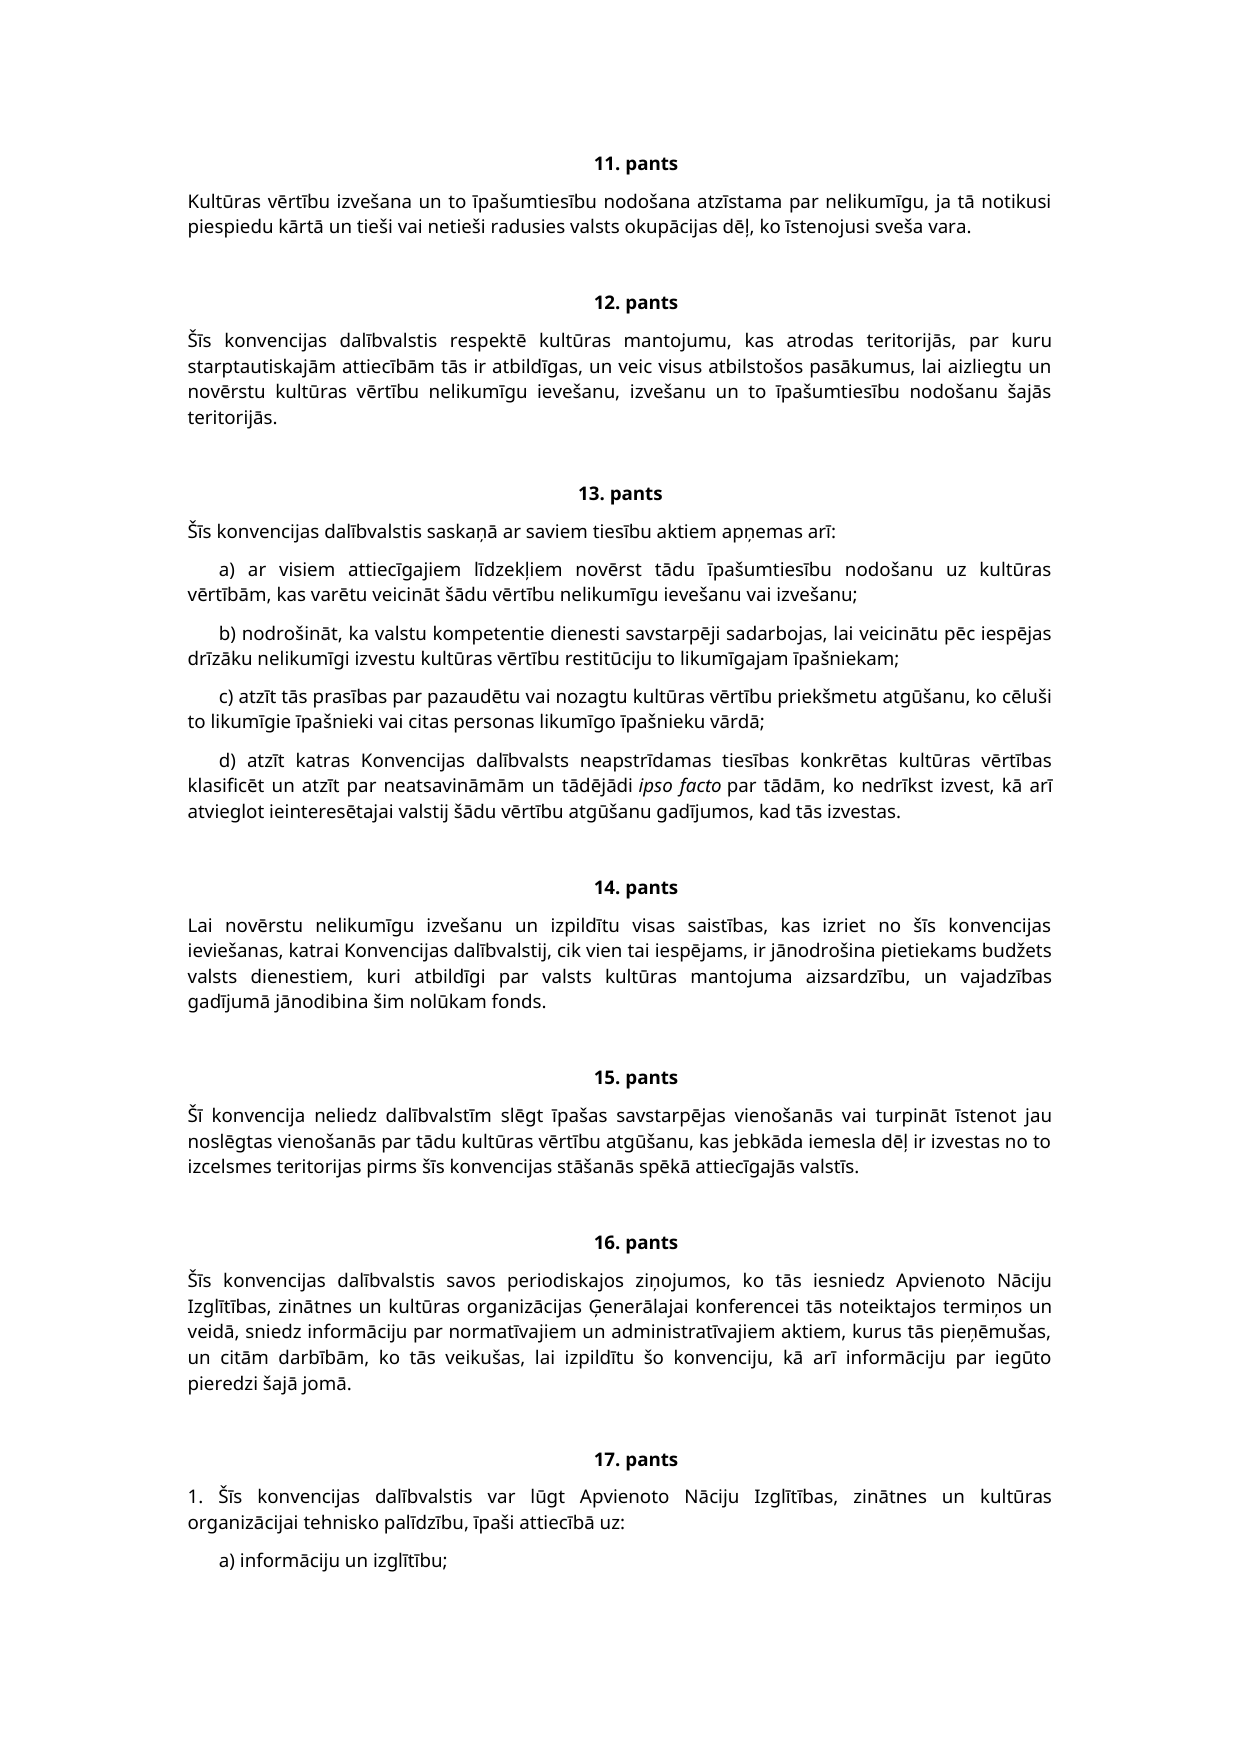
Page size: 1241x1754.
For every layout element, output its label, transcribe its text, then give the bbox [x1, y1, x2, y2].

text a) ar visiem attiecīgajiem līdzekļiem novērst tādu īpašumtiesību nodošanu uz kultūras vērtībām, kas varētu veicināt šādu vērtību nelikumīgu ievešanu vai izvešanu; [187, 556, 1053, 607]
text c) atzīt tās prasības par pazaudētu vai nozagtu kultūras vērtību priekšmetu atgūšanu, ko cēluši to likumīgie īpašnieki vai citas personas likumīgo īpašnieku vārdā; [187, 683, 1053, 734]
text d) atzīt katras Konvencijas dalībvalsts neapstrīdamas tiesības konkrētas kultūras vērtības klasificēt un atzīt par neatsavināmām un tādējādi ipso facto par tādām, ko nedrīkst izvest, kā arī atvieglot ieinteresētajai valstij šādu vērtību atgūšanu gadījumos, kad tās izvestas. [187, 747, 1053, 823]
text 15. pants [187, 1064, 1053, 1090]
text a) informāciju un izglītību; [187, 1547, 1053, 1573]
text Šī konvencija neliedz dalībvalstīm slēgt īpašas savstarpējas vienošanās vai turpināt īstenot jau noslēgtas vienošanās par tādu kultūras vērtību atgūšanu, kas jebkāda iemesla dēļ ir izvestas no to izcelsmes teritorijas pirms šīs konvencijas stāšanās spēkā attiecīgajās valstīs. [187, 1103, 1053, 1179]
text 12. pants [187, 289, 1053, 315]
text 16. pants [187, 1230, 1053, 1255]
text 14. pants [187, 874, 1053, 899]
text Šīs konvencijas dalībvalstis respektē kultūras mantojumu, kas atrodas teritorijās, par kuru starptautiskajām attiecībām tās ir atbildīgas, un veic visus atbilstošos pasākumus, lai aizliegtu un novērstu kultūras vērtību nelikumīgu ievešanu, izvešanu un to īpašumtiesību nodošanu šajās teritorijās. [187, 328, 1053, 430]
text 1. Šīs konvencijas dalībvalstis var lūgt Apvienoto Nāciju Izglītības, zinātnes un kultūras organizācijai tehnisko palīdzību, īpaši attiecībā uz: [187, 1484, 1053, 1535]
text Šīs konvencijas dalībvalstis savos periodiskajos ziņojumos, ko tās iesniedz Apvienoto Nāciju Izglītības, zinātnes un kultūras organizācijas Ģenerālajai konferencei tās noteiktajos termiņos un veidā, sniedz informāciju par normatīvajiem un administratīvajiem aktiem, kurus tās pieņēmušas, un citām darbībām, ko tās veikušas, lai izpildītu šo konvenciju, kā arī informāciju par iegūto pieredzi šajā jomā. [187, 1268, 1053, 1395]
text 13. pants [187, 480, 1053, 506]
text 11. pants [187, 150, 1053, 176]
text Šīs konvencijas dalībvalstis saskaņā ar saviem tiesību aktiem apņemas arī: [187, 518, 1053, 544]
text Lai novērstu nelikumīgu izvešanu un izpildītu visas saistības, kas izriet no šīs konvencijas ieviešanas, katrai Konvencijas dalībvalstij, cik vien tai iespējams, ir jānodrošina pietiekams budžets valsts dienestiem, kuri atbildīgi par valsts kultūras mantojuma aizsardzību, un vajadzības gadījumā jānodibina šim nolūkam fonds. [187, 912, 1053, 1014]
text 17. pants [187, 1446, 1053, 1471]
text Kultūras vērtību izvešana un to īpašumtiesību nodošana atzīstama par nelikumīgu, ja tā notikusi piespiedu kārtā un tieši vai netieši radusies valsts okupācijas dēļ, ko īstenojusi sveša vara. [187, 188, 1053, 239]
text b) nodrošināt, ka valstu kompetentie dienesti savstarpēji sadarbojas, lai veicinātu pēc iespējas drīzāku nelikumīgi izvestu kultūras vērtību restitūciju to likumīgajam īpašniekam; [187, 620, 1053, 671]
